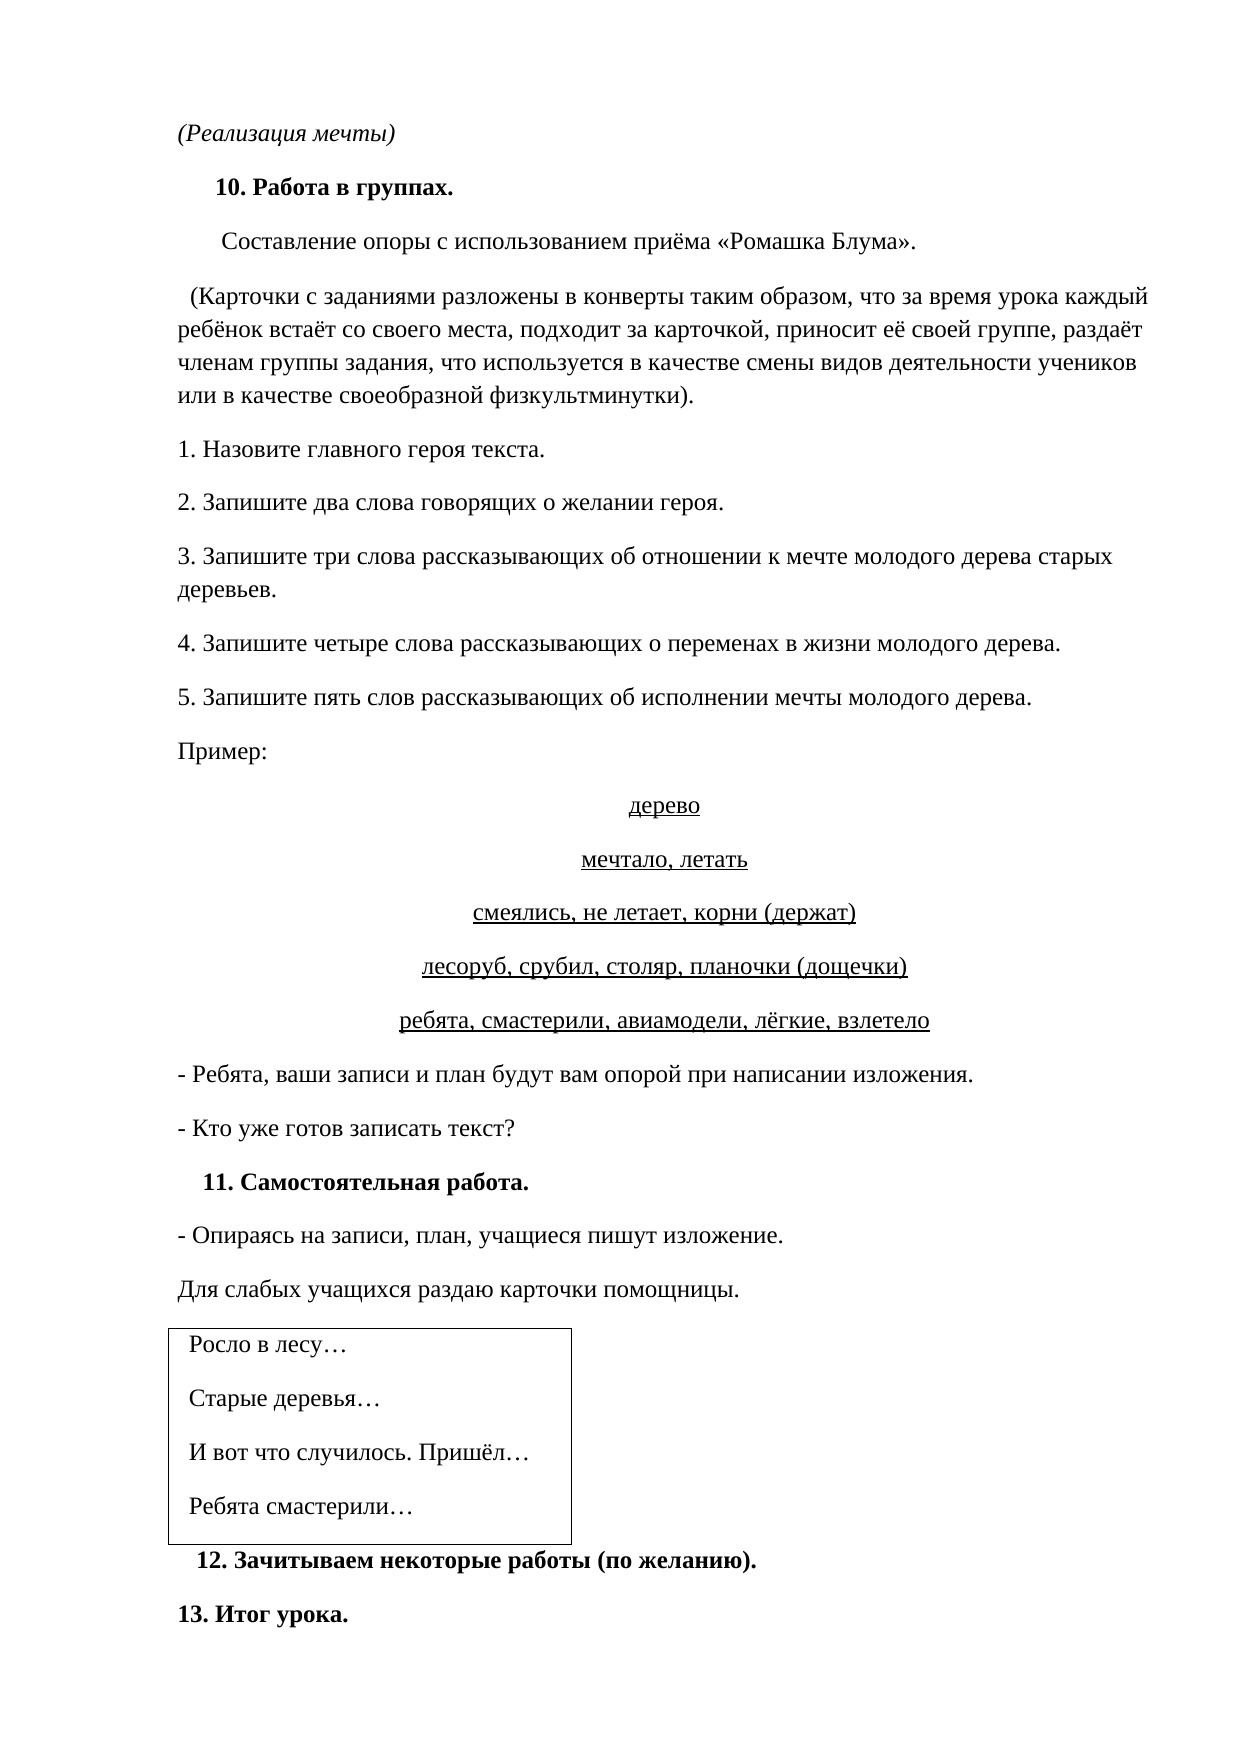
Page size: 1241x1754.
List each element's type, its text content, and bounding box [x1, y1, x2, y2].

text ребята, смастерили, авиамодели, лёгкие, взлетело [177, 1005, 1152, 1034]
text - Опираясь на записи, план, учащиеся пишут изложение. [177, 1221, 1152, 1249]
text смеялись, не летает, корни (держат) [177, 897, 1152, 926]
text 4. Запишите четыре слова рассказывающих о переменах в жизни молодого дерева. [177, 628, 1152, 657]
text (Карточки с заданиями разложены в конверты таким образом, что за время урока каждый ребёнок встаёт со своего места, подходит за карточкой, приносит её своей группе, раздаёт членам группы задания, что используется в качестве смены видов деятельности учеников или в качестве своеобразной физкультминутки). [177, 281, 1152, 408]
text 2. Запишите два слова говорящих о желании героя. [177, 487, 1152, 516]
text 13. Итог урока. [177, 1599, 1152, 1628]
text 11. Самостоятельная работа. [177, 1167, 1152, 1196]
text лесоруб, срубил, столяр, планочки (дощечки) [177, 951, 1152, 980]
text 5. Запишите пять слов рассказывающих об исполнении мечты молодого дерева. [177, 682, 1152, 711]
text - Кто уже готов записать текст? [177, 1113, 1152, 1142]
text - Ребята, ваши записи и план будут вам опорой при написании изложения. [177, 1059, 1152, 1088]
text 3. Запишите три слова рассказывающих об отношении к мечте молодого дерева старых деревьев. [177, 541, 1152, 603]
list Работа в группах. [215, 172, 1152, 201]
text мечтало, летать [177, 844, 1152, 872]
text 12. Зачитываем некоторые работы (по желанию). [177, 1545, 1152, 1574]
text 1. Назовите главного героя текста. [177, 434, 1152, 462]
text Пример: [177, 736, 1152, 765]
text Составление опоры с использованием приёма «Ромашка Блума». [215, 226, 1140, 254]
table_header Росло в лесу… Старые деревья… И вот что случилось. Пришёл… Ребята смастерили… [169, 1329, 571, 1544]
text (Реализация мечты) [177, 118, 1152, 147]
text дерево [177, 790, 1152, 818]
text Для слабых учащихся раздаю карточки помощницы. [177, 1274, 1152, 1303]
